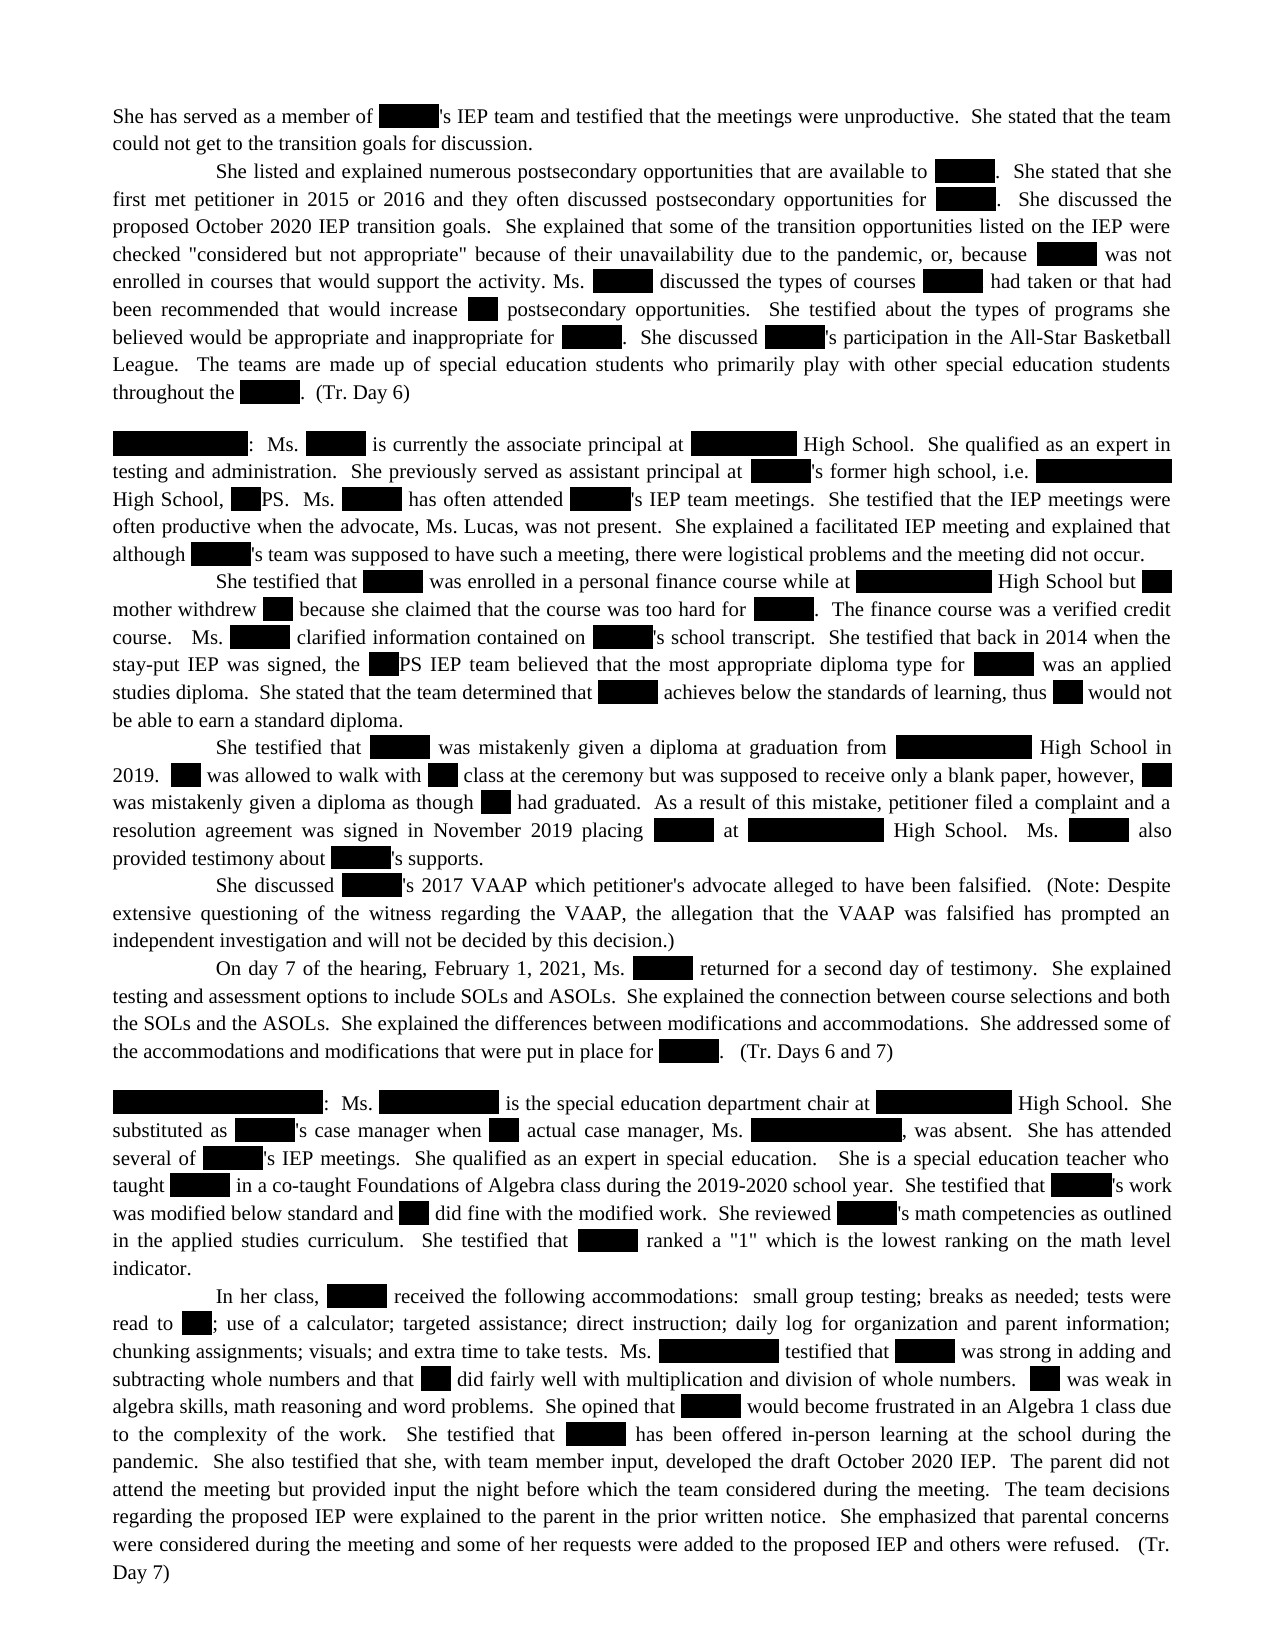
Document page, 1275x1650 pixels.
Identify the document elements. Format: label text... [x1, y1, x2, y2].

text She testified that XXXX was enrolled in a personal finance course while at XXXXXXXXX High School but XX mother withdrew XX because she claimed that the course was too hard for XXXX. The finance course was a verified credit course. Ms. XXXX clarified information contained on XXXX's school transcript. She testified that back in 2014 when the stay-put IEP was signed, the XXPS IEP team believed that the most appropriate diploma type for XXXX was an applied studies diploma. She stated that the team determined that XXXX achieves below the standards of learning, thus XX would not be able to earn a standard diploma. [112, 569, 1172, 732]
text In her class, XXXX received the following accommodations: small group testing; breaks as needed; tests were read to XX; use of a calculator; targeted assistance; direct instruction; daily log for organization and parent information; chunking assignments; visuals; and extra time to take tests. Ms. XXXXXXXX testified that XXXX was strong in adding and subtracting whole numbers and that XX did fairly well with multiplication and division of whole numbers. XX was weak in algebra skills, math reasoning and word problems. She opined that XXXX would become frustrated in an Algebra 1 class due to the complexity of the work. She testified that XXXX has been offered in-person learning at the school during the pandemic. She also testified that she, with team member input, developed the draft October 2020 IEP. The parent did not attend the meeting but provided input the night before which the team considered during the meeting. The team decisions regarding the proposed IEP were explained to the parent in the prior written notice. She emphasized that parental concerns were considered during the meeting and some of her requests were added to the proposed IEP and others were refused. (Tr. Day 7) [112, 1284, 1172, 1584]
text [112, 104, 1172, 155]
text She discussed XXXX's 2017 VAAP which petitioner's advocate alleged to have been falsified. (Note: Despite extensive questioning of the witness regarding the VAAP, the allegation that the VAAP was falsified has prompted an independent investigation and will not be decided by this decision.) [112, 873, 1172, 952]
text On day 7 of the hearing, February 1, 2021, Ms. XXXX returned for a second day of testimony. She explained testing and assessment options to include SOLs and ASOLs. She explained the connection between course selections and both the SOLs and the ASOLs. She explained the differences between modifications and accommodations. She addressed some of the accommodations and modifications that were put in place for XXXX. (Tr. Days 6 and 7) [112, 956, 1172, 1063]
text She testified that XXXX was mistakenly given a diploma at graduation from XXXXXXXXX High School in 2019. XX was allowed to walk with XX class at the ceremony but was supposed to receive only a blank paper, however, XX was mistakenly given a diploma as though XX had graduated. As a result of this mistake, petitioner filed a complaint and a resolution agreement was signed in November 2019 placing XXXX at XXXXXXXXX High School. Ms. XXXX also provided testimony about XXXX's supports. [112, 735, 1172, 869]
text XXXXXXXXXXXXXX: Ms. XXXXXXXX is the special education department chair at XXXXXXXXX High School. She substituted as XXXX's case manager when XX actual case manager, Ms. XXXXXXXXXX, was absent. She has attended several of XXXX's IEP meetings. She qualified as an expert in special education. She is a special education teacher who taught XXXX in a co-taught Foundations of Algebra class during the 2019-2020 school year. She testified that XXXX's work was modified below standard and XX did fine with the modified work. She reviewed XXXX's math competencies as outlined in the applied studies curriculum. She testified that XXXX ranked a "1" which is the lowest ranking on the math level indicator. [112, 1090, 1172, 1280]
text XXXXXXXXX: Ms. XXXX is currently the associate principal at XXXXXXX High School. She qualified as an expert in testing and administration. She previously served as assistant principal at XXXX's former high school, i.e. XXXXXXXXX High School, XXPS. Ms. XXXX has often attended XXXX's IEP team meetings. She testified that the IEP meetings were often productive when the advocate, Ms. Lucas, was not present. She explained a facilitated IEP meeting and explained that although XXXX's team was supposed to have such a meeting, there were logistical problems and the meeting did not occur. [112, 431, 1172, 566]
text She listed and explained numerous postsecondary opportunities that are available to XXXX. She stated that she first met petitioner in 2015 or 2016 and they often discussed postsecondary opportunities for XXXX. She discussed the proposed October 2020 IEP transition goals. She explained that some of the transition opportunities listed on the IEP were checked "considered but not appropriate" because of their unavailability due to the pandemic, or, because XXXX was not enrolled in courses that would support the activity. Ms. XXXX discussed the types of courses XXXX had taken or that had been recommended that would increase XX postsecondary opportunities. She testified about the types of programs she believed would be appropriate and inappropriate for XXXX. She discussed XXXX's participation in the All-Star Basketball League. The teams are made up of special education students who primarily play with other special education students throughout the XXXX. (Tr. Day 6) [112, 159, 1172, 404]
